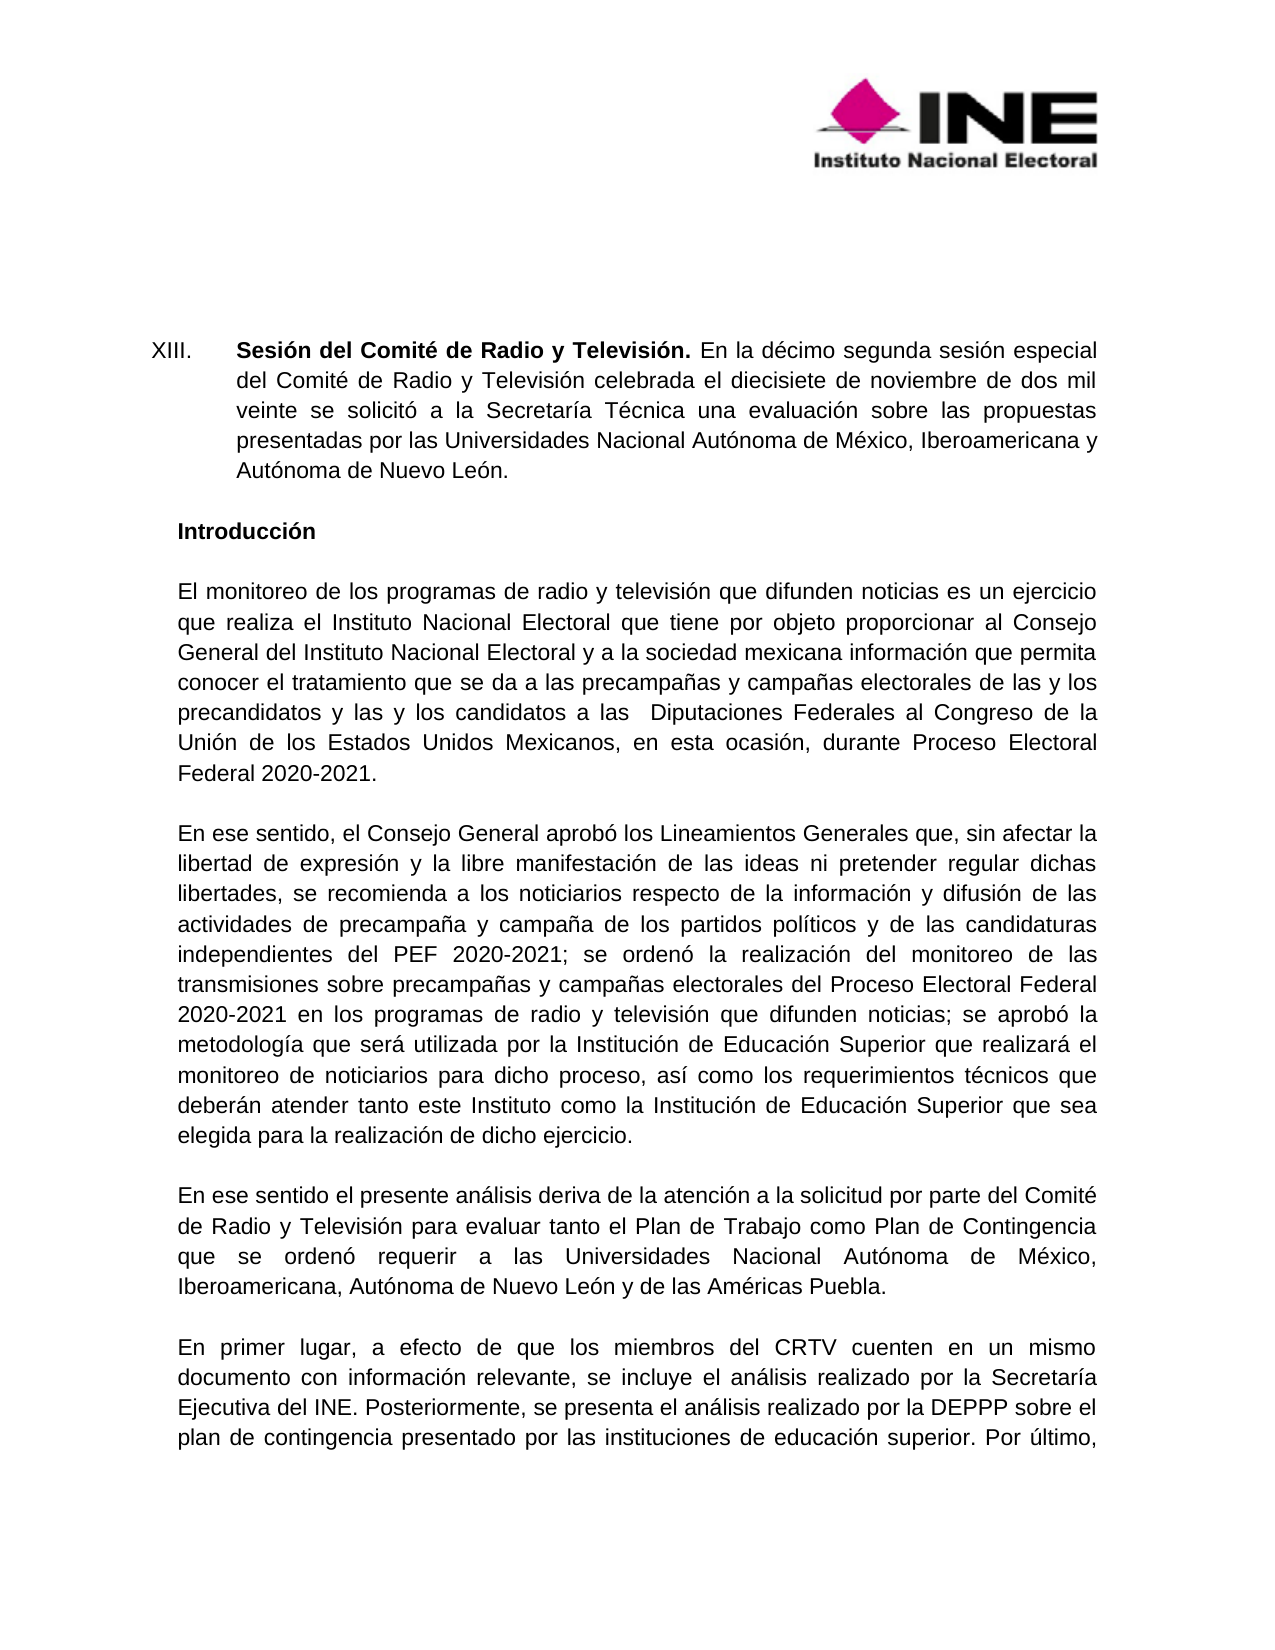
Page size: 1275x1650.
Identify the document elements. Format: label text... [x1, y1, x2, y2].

text En ese sentido, el Consejo General aprobó los Lineamientos Generales que, sin afectar la libertad de expresión y la libre manifestación de las ideas ni pretender regular dichas libertades, se recomienda a los noticiarios respecto de la información y difusión de las actividades de precampaña y campaña de los partidos políticos y de las candidaturas independientes del PEF 2020-2021; se ordenó la realización del monitoreo de las transmisiones sobre precampañas y campañas electorales del Proceso Electoral Federal 2020-2021 en los programas de radio y televisión que difunden noticias; se aprobó la metodología que será utilizada por la Institución de Educación Superior que realizará el monitoreo de noticiarios para dicho proceso, así como los requerimientos técnicos que deberán atender tanto este Instituto como la Institución de Educación Superior que sea elegida para la realización de dicho ejercicio. [177, 820, 1098, 1148]
list Sesión del Comité de Radio y Televisión. En la décimo segunda sesión especial del Comité de Radio y Televisión celebrada el diecisiete de noviembre de dos mil veinte se solicitó a la Secretaría Técnica una evaluación sobre las propuestas presentadas por las Universidades Nacional Autónoma de México, Iberoamericana y Autónoma de Nuevo León. [192, 337, 1098, 484]
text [177, 1333, 1098, 1451]
text Introducción [177, 518, 1098, 544]
text El monitoreo de los programas de radio y televisión que difunden noticias es un ejercicio que realiza el Instituto Nacional Electoral que tiene por objeto proporcionar al Consejo General del Instituto Nacional Electoral y a la sociedad mexicana información que permita conocer el tratamiento que se da a las precampañas y campañas electorales de las y los precandidatos y las y los candidatos a las Diputaciones Federales al Congreso de la Unión de los Estados Unidos Mexicanos, en esta ocasión, durante Proceso Electoral Federal 2020-2021. [177, 578, 1098, 786]
text En ese sentido el presente análisis deriva de la atención a la solicitud por parte del Comité de Radio y Televisión para evaluar tanto el Plan de Trabajo como Plan de Contingencia que se ordenó requerir a las Universidades Nacional Autónoma de México, Iberoamericana, Autónoma de Nuevo León y de las Américas Puebla. [177, 1182, 1098, 1299]
